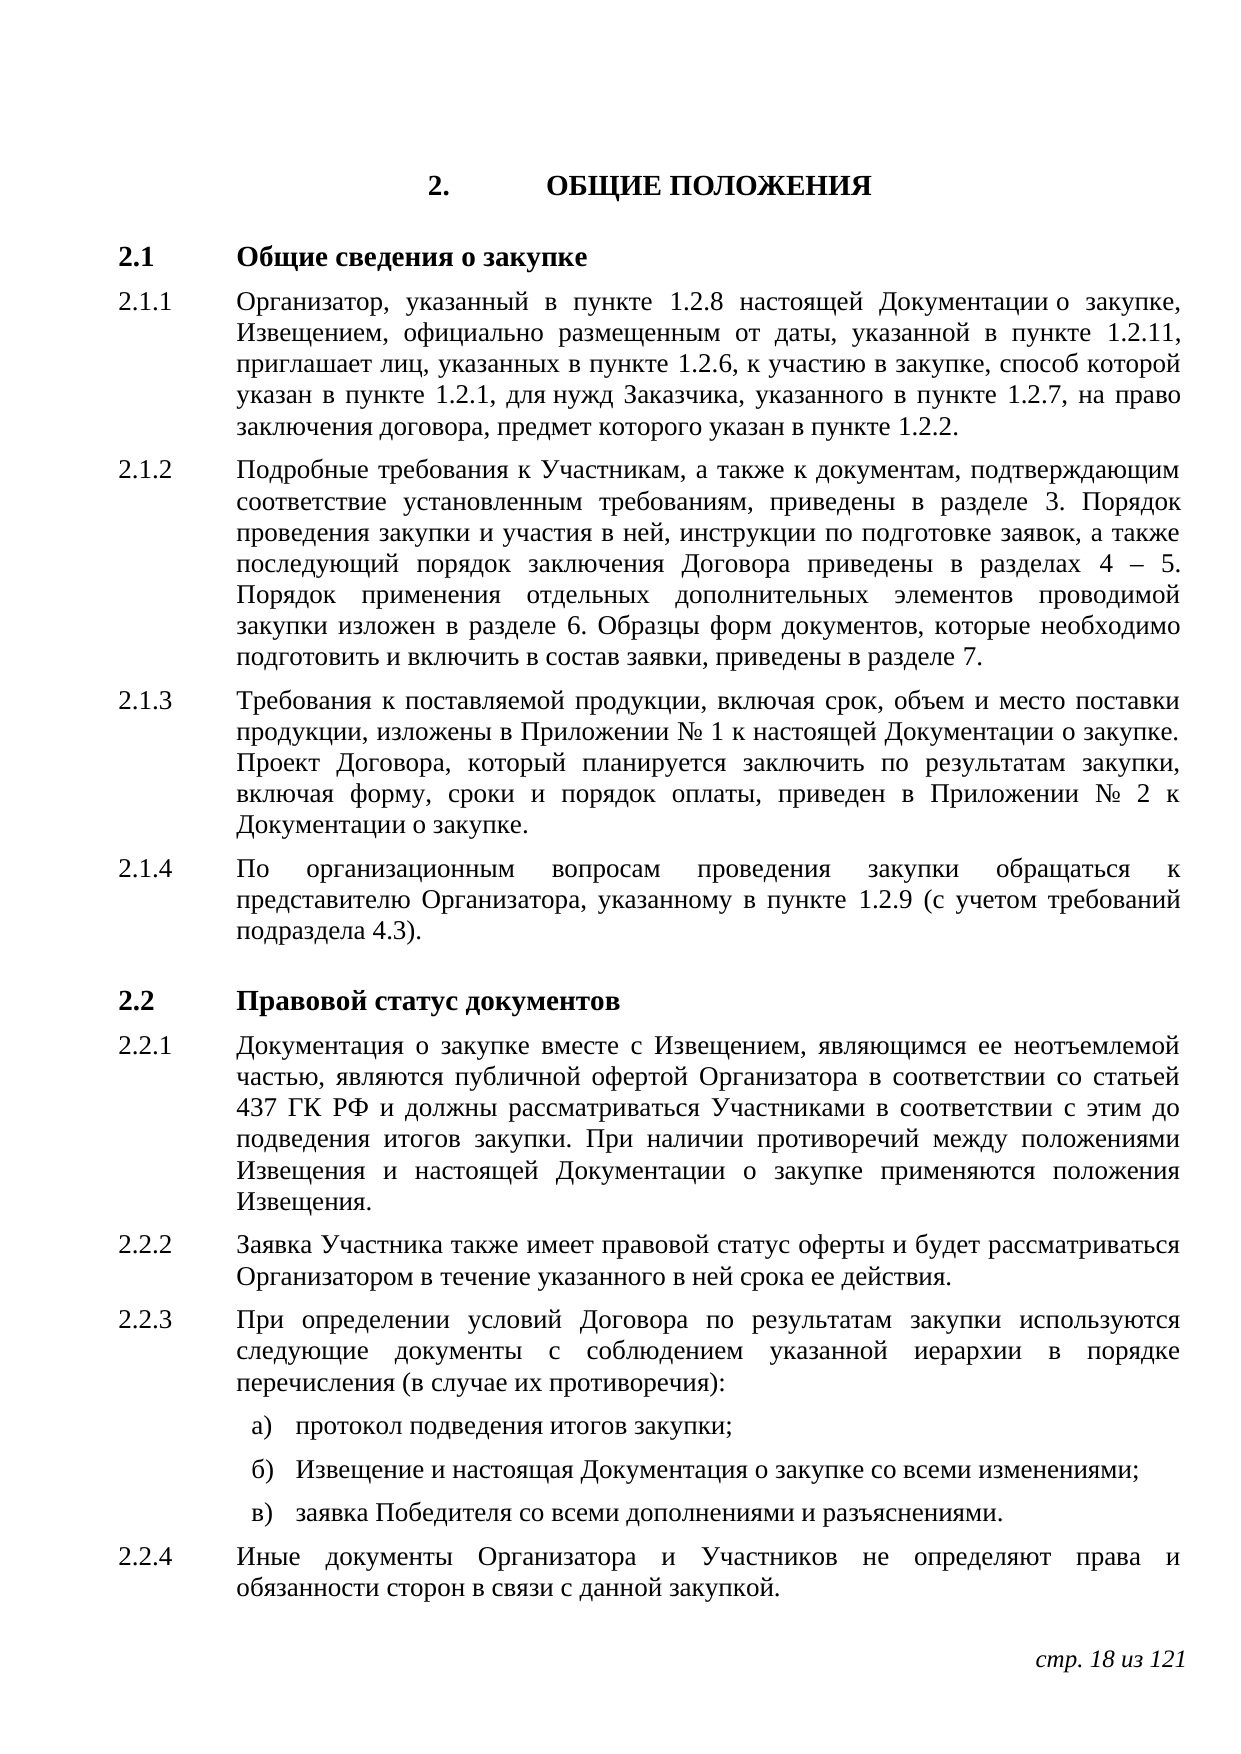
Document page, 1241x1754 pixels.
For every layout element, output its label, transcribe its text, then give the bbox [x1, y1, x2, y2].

list Документация о закупке вместе с Извещением, являющимся ее неотъемлемой частью, являются публичной офертой Организатора в соответствии со статьей 437 ГК РФ и должны рассматриваться Участниками в соответствии с этим до подведения итогов закупки. При наличии противоречий между положениями Извещения и настоящей Документации о закупке применяются положения Извещения. [118, 1029, 1181, 1216]
list Заявка Участника также имеет правовой статус оферты и будет рассматриваться Организатором в течение указанного в ней срока ее действия. [118, 1228, 1181, 1291]
text Организатор, указанный в пункте 1.2.8 настоящей Документации о закупке, Извещением, официально размещенным от даты, указанной в пункте 1.2.11, приглашает лиц, указанных в пункте 1.2.6, к участию в закупке, способ которой указан в пункте 1.2.1, для нужд Заказчика, указанного в пункте 1.2.7, на право заключения договора, предмет которого указан в пункте 1.2.2. [118, 285, 1181, 441]
list Иные документы Организатора и Участников не определяют права и обязанности сторон в связи с данной закупкой. [118, 1540, 1181, 1602]
list заявка Победителя со всеми дополнениями и разъяснениями. [251, 1497, 1181, 1528]
subtitle Общие сведения о закупке [118, 239, 1181, 273]
text Требования к поставляемой продукции, включая срок, объем и место поставки продукции, изложены в Приложении № 1 к настоящей Документации о закупке. Проект Договора, который планируется заключить по результатам закупки, включая форму, сроки и порядок оплаты, приведен в Приложении № 2 к Документации о закупке. [118, 684, 1181, 840]
list При определении условий Договора по результатам закупки используются следующие документы с соблюдением указанной иерархии в порядке перечисления (в случае их противоречия): [118, 1303, 1181, 1397]
list протокол подведения итогов закупки; [251, 1409, 1181, 1440]
subtitle ОБЩИЕ ПОЛОЖЕНИЯ [118, 168, 1181, 202]
text По организационным вопросам проведения закупки обращаться к представителю Организатора, указанному в пункте 1.2.9 (с учетом требований подраздела 4.3). [118, 852, 1181, 946]
subtitle Правовой статус документов [118, 983, 1181, 1017]
list Извещение и настоящая Документация о закупке со всеми изменениями; [251, 1453, 1181, 1484]
text Подробные требования к Участникам, а также к документам, подтверждающим соответствие установленным требованиям, приведены в разделе 3. Порядок проведения закупки и участия в ней, инструкции по подготовке заявок, а также последующий порядок заключения Договора приведены в разделах 4 – 5. Порядок применения отдельных дополнительных элементов проводимой закупки изложен в разделе 6. Образцы форм документов, которые необходимо подготовить и включить в состав заявки, приведены в разделе 7. [118, 453, 1181, 671]
